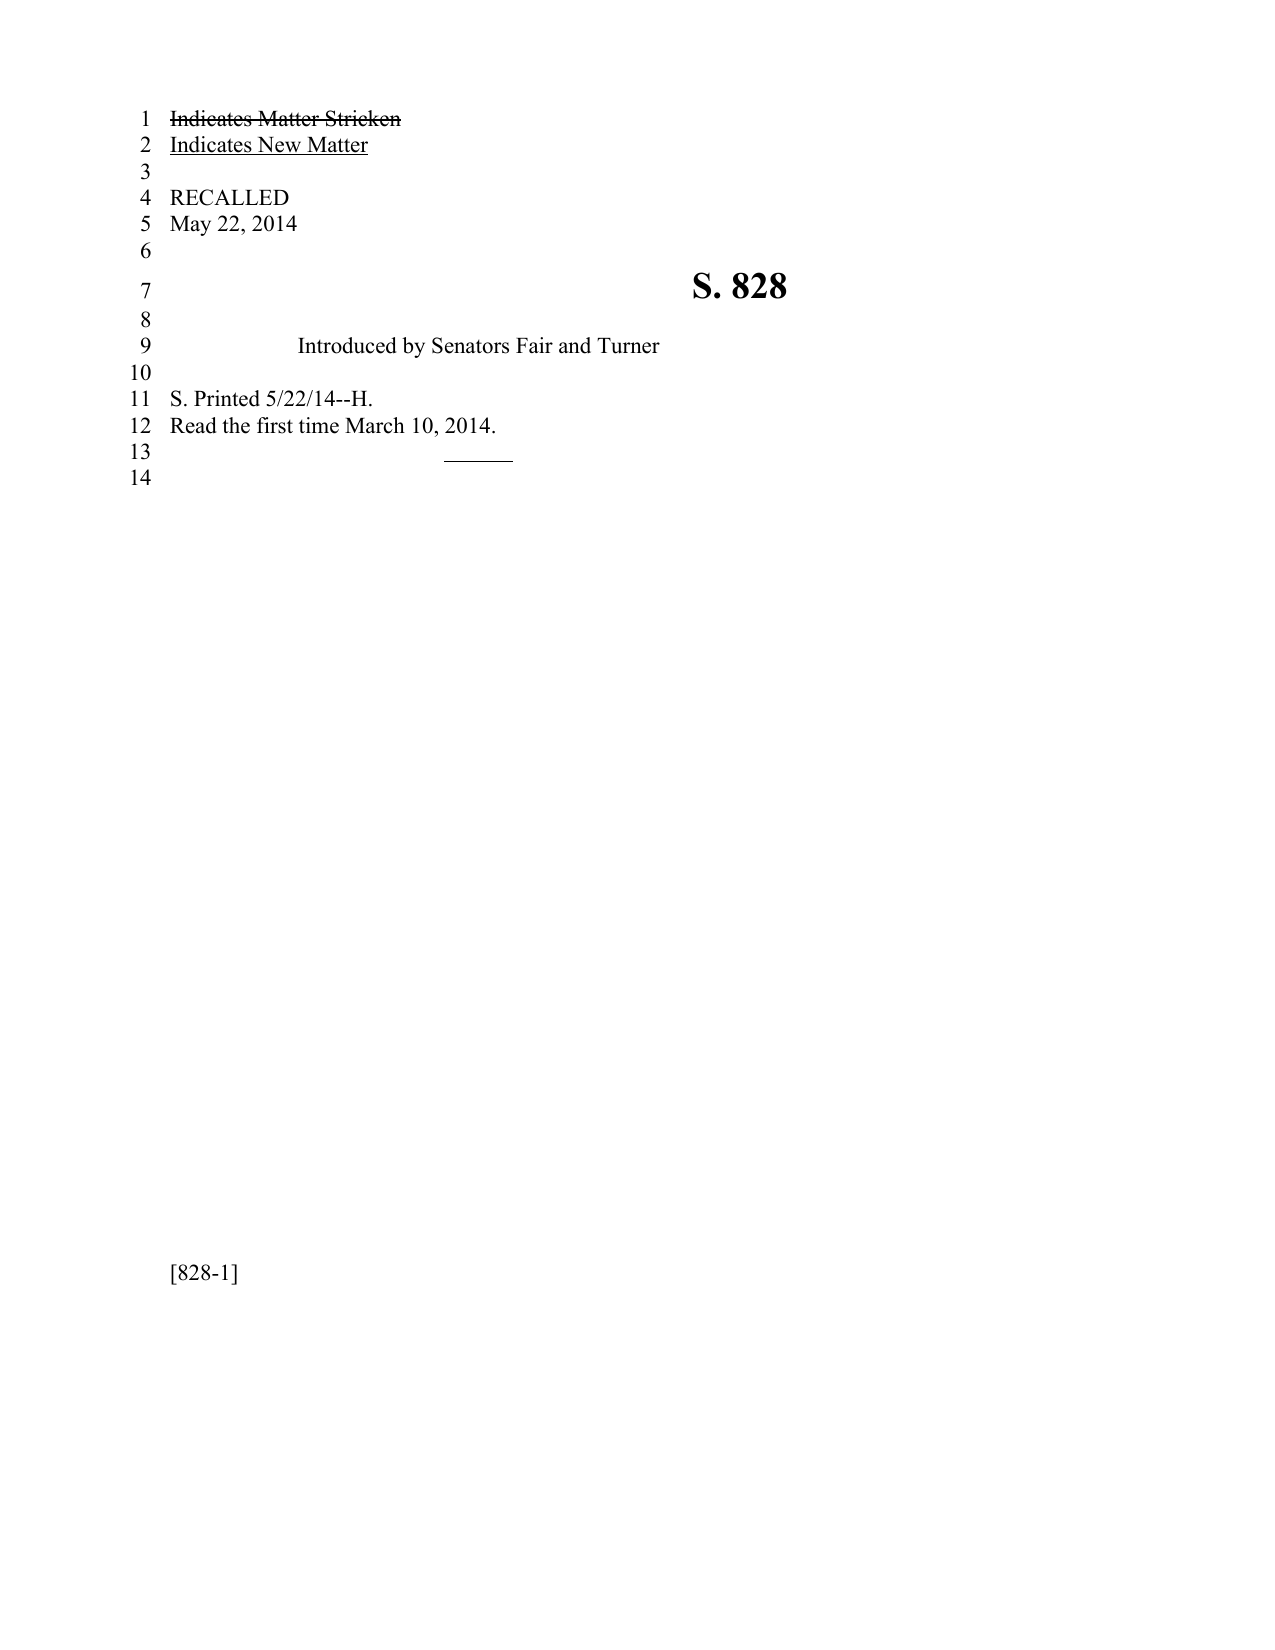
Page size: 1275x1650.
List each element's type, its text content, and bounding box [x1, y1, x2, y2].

text S. Printed 5/22/14--H. [169, 385, 787, 412]
text May 22, 2014 [169, 210, 787, 237]
text Indicates New Matter [169, 131, 787, 158]
text Read the first time March 10, 2014. [169, 412, 787, 438]
text Indicates Matter Stricken [169, 105, 787, 131]
text S. 828 [169, 263, 787, 306]
text Introduced by Senators Fair and Turner [169, 333, 787, 359]
text RECALLED [169, 184, 787, 210]
